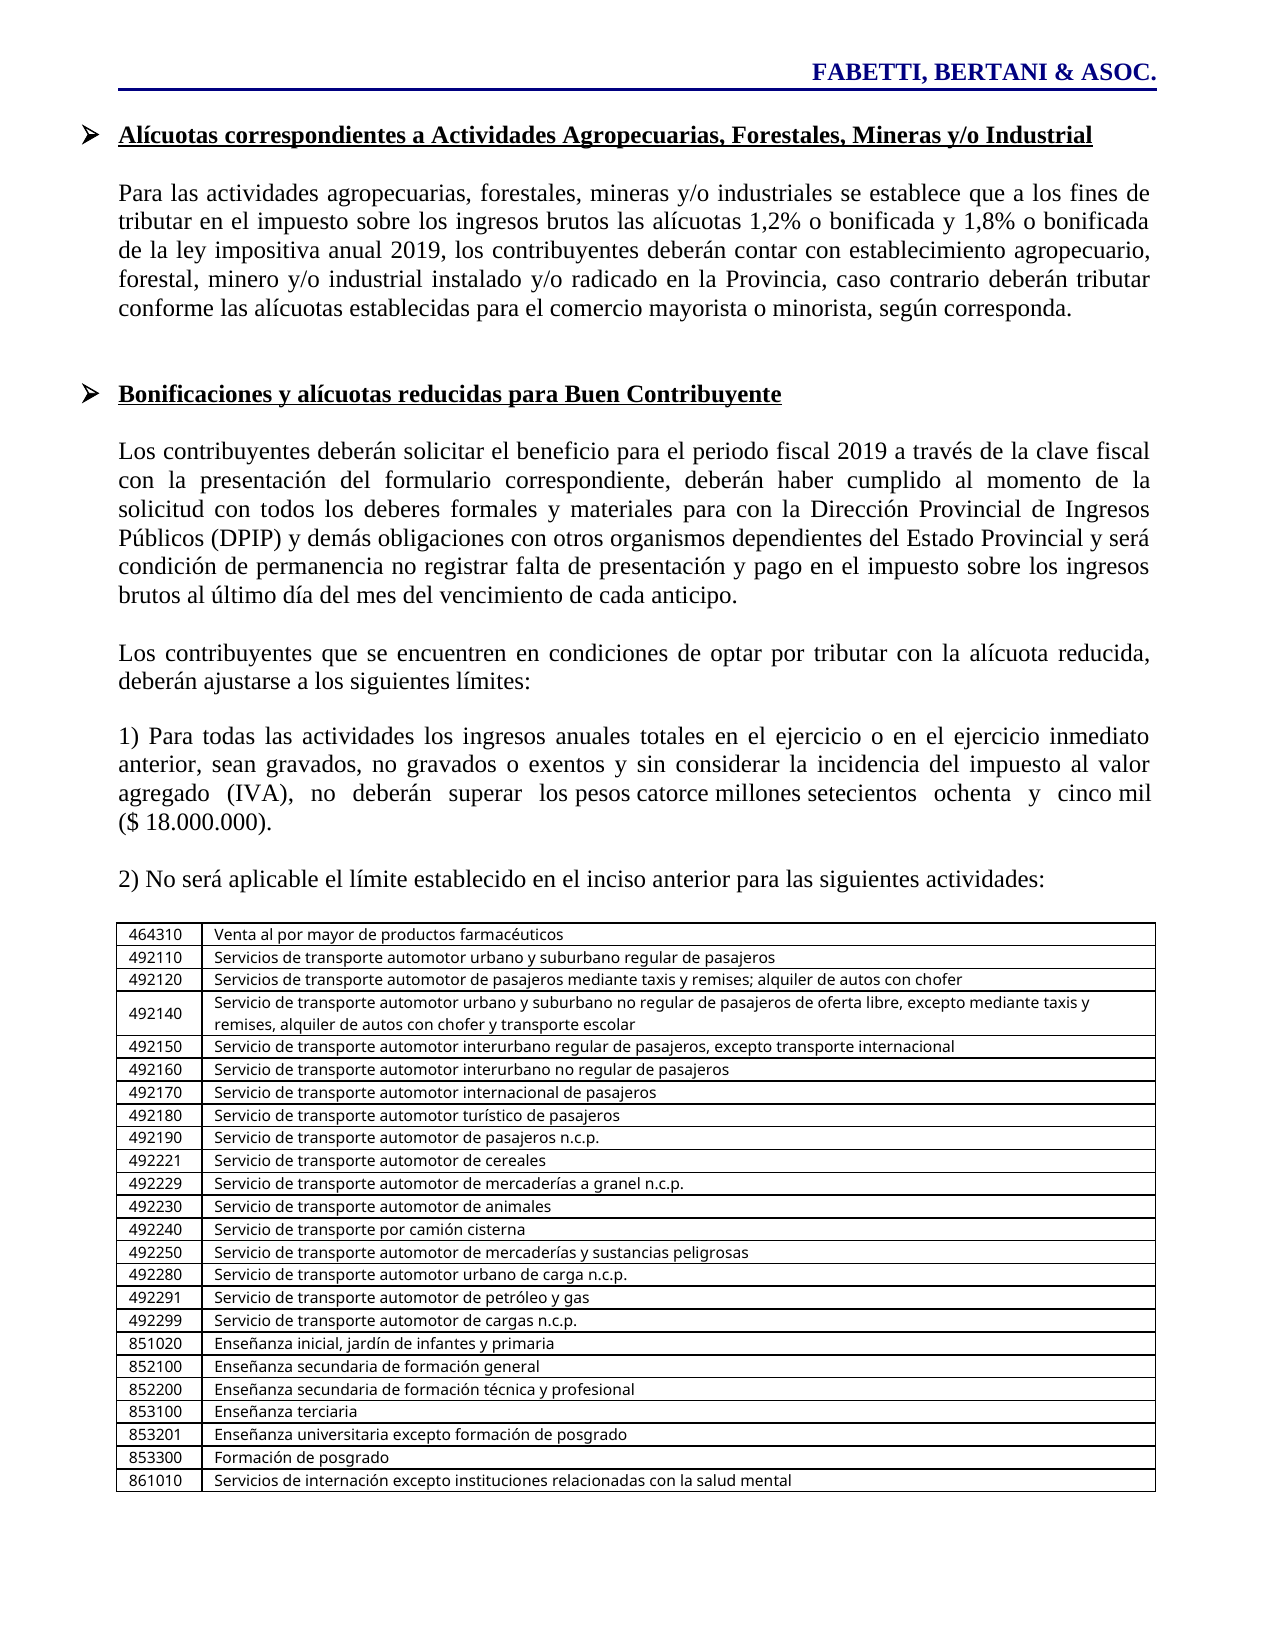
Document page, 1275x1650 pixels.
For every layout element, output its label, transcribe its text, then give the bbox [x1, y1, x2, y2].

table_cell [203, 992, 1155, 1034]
list Bonificaciones y alícuotas reducidas para Buen Contribuyente [81, 379, 1152, 408]
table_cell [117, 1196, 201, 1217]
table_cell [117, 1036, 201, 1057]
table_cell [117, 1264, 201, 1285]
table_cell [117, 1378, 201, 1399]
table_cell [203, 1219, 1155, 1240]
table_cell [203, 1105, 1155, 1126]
text 1) Para todas las actividades los ingresos anuales totales en el ejercicio o en el ejercicio inmediato anterior, sean gravados, no gravados o exentos y sin considerar la incidencia del impuesto al valor agregado (IVA), no deberán superar los pesos catorce millones setecientos ochenta y cinco mil ($ 18.000.000). [118, 721, 1152, 836]
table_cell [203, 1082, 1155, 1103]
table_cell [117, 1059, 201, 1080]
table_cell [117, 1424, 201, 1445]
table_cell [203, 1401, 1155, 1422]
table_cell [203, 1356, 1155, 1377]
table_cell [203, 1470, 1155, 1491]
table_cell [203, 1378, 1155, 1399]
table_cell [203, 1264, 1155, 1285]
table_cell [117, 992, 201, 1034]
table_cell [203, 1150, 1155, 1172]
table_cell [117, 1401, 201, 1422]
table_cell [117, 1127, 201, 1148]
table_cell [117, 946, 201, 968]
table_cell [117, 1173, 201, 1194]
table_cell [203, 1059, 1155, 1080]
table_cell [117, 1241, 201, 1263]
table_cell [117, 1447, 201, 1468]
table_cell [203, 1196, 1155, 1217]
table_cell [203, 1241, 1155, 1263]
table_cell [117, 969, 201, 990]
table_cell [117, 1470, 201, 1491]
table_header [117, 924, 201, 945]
text Para las actividades agropecuarias, forestales, mineras y/o industriales se establece que a los fines de tributar en el impuesto sobre los ingresos brutos las alícuotas 1,2% o bonificada y 1,8% o bonificada de la ley impositiva anual 2019, los contribuyentes deberán contar con establecimiento agropecuario, forestal, minero y/o industrial instalado y/o radicado en la Provincia, caso contrario deberán tributar conforme las alícuotas establecidas para el comercio mayorista o minorista, según corresponda. [118, 178, 1152, 321]
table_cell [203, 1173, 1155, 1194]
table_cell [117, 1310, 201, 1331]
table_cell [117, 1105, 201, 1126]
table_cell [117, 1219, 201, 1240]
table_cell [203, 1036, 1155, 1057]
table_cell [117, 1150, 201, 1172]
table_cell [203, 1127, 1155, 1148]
text Los contribuyentes deberán solicitar el beneficio para el periodo fiscal 2019 a través de la clave fiscal con la presentación del formulario correspondiente, deberán haber cumplido al momento de la solicitud con todos los deberes formales y materiales para con la Dirección Provincial de Ingresos Públicos (DPIP) y demás obligaciones con otros organismos dependientes del Estado Provincial y será condición de permanencia no registrar falta de presentación y pago en el impuesto sobre los ingresos brutos al último día del mes del vencimiento de cada anticipo. [118, 436, 1152, 609]
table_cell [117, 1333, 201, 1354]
list Alícuotas correspondientes a Actividades Agropecuarias, Forestales, Mineras y/o Industrial [81, 120, 1152, 149]
text Los contribuyentes que se encuentren en condiciones de optar por tributar con la alícuota reducida, deberán ajustarse a los siguientes límites: [118, 638, 1152, 695]
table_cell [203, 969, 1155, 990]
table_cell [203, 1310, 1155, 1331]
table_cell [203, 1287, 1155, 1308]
text 2) No será aplicable el límite establecido en el inciso anterior para las siguientes actividades: [118, 864, 1152, 893]
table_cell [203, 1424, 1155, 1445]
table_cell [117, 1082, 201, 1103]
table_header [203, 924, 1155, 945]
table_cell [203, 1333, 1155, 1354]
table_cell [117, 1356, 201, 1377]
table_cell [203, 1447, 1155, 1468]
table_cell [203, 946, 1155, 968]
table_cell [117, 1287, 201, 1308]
